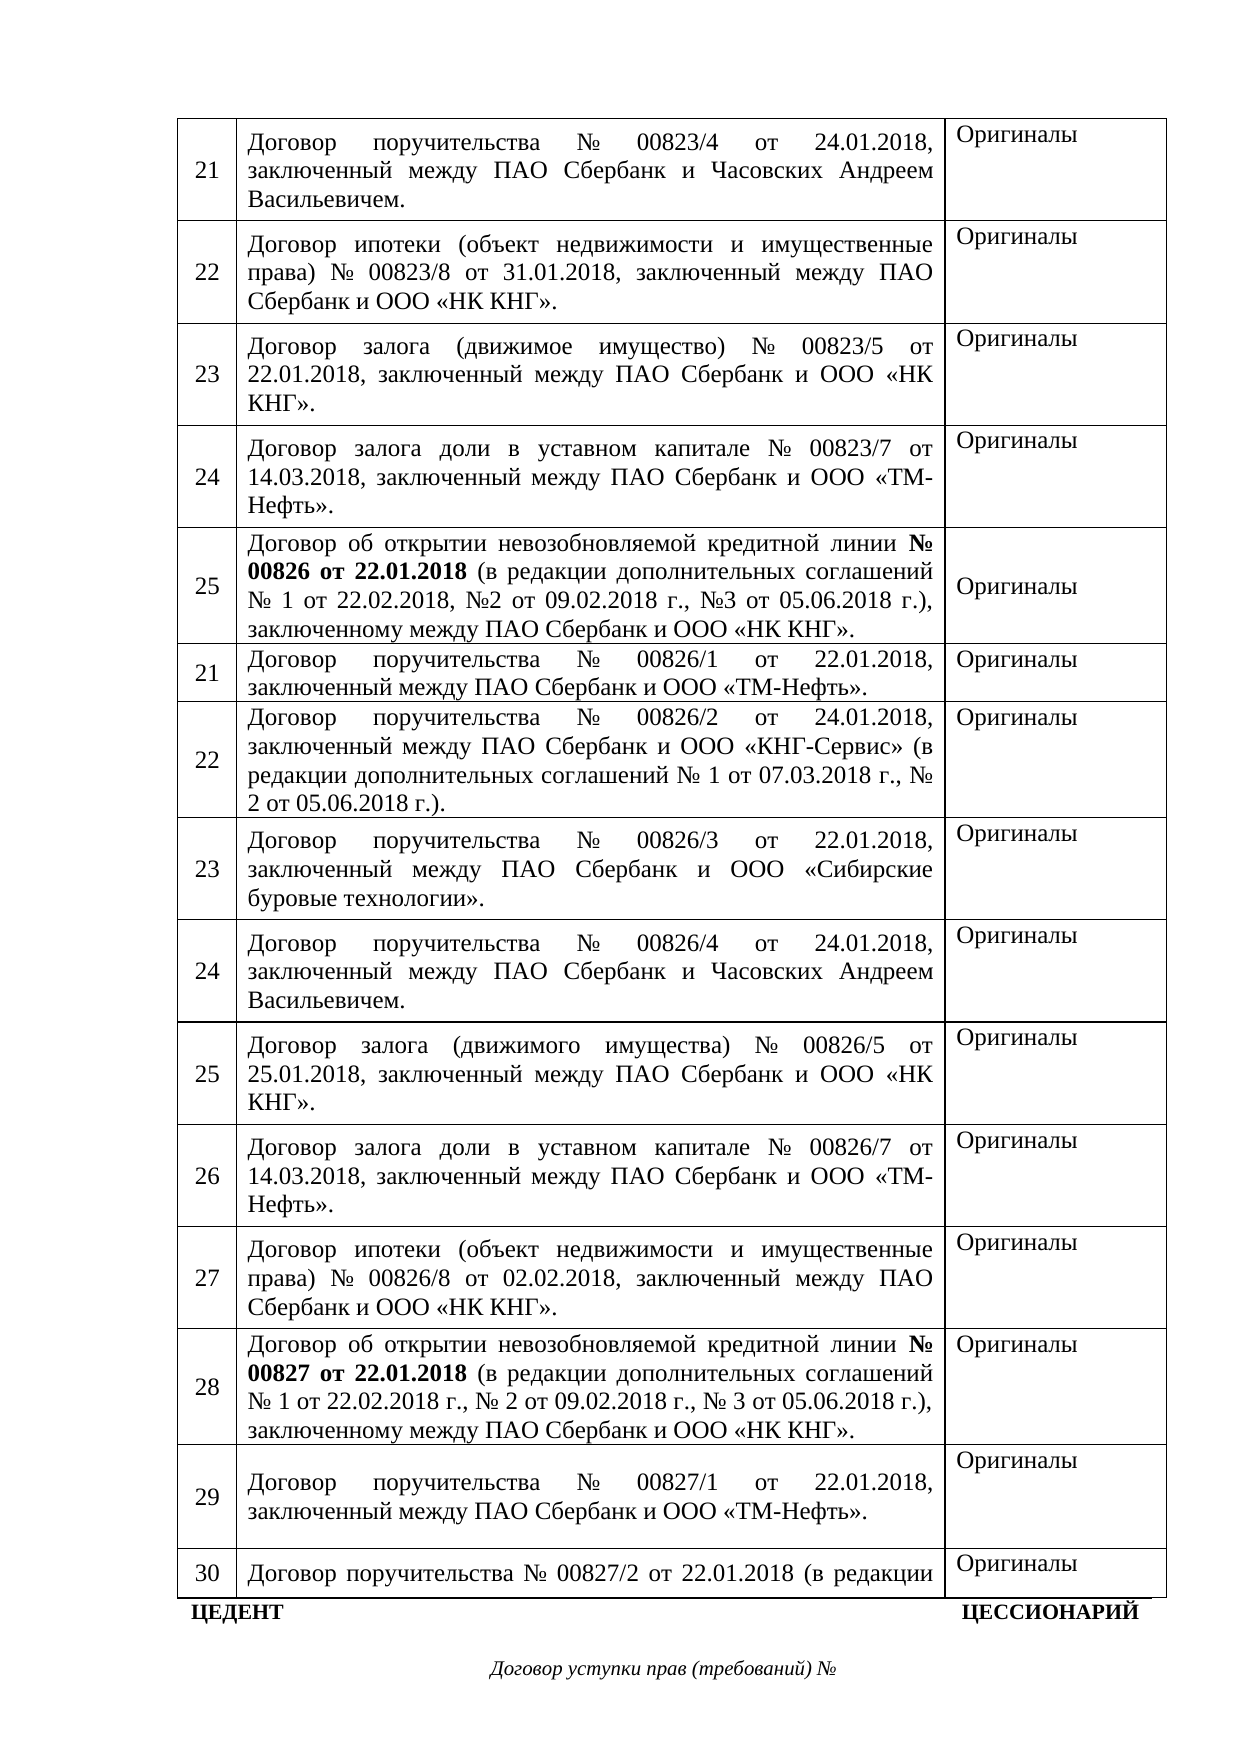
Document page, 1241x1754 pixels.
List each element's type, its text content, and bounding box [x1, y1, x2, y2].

table_cell Оригиналы [946, 920, 1166, 1021]
table_cell 23 [178, 324, 236, 424]
table_cell Договор залога (движимого имущества) № 00826/5 от 25.01.2018, заключенный между ПАО Сбербанк и ООО «НК КНГ». [237, 1023, 944, 1124]
table_cell 25 [178, 1023, 236, 1124]
table_cell Оригиналы [946, 324, 1166, 424]
table_cell Оригиналы [946, 528, 1166, 643]
table_cell 26 [178, 1125, 236, 1226]
table_cell 23 [178, 818, 236, 919]
table_cell 21 [178, 644, 236, 701]
table_cell Договор поручительства № 00826/1 от 22.01.2018, заключенный между ПАО Сбербанк и ООО «ТМ-Нефть». [237, 644, 944, 701]
table_cell 21 [178, 119, 236, 220]
table_cell Договор ипотеки (объект недвижимости и имущественные права) № 00826/8 от 02.02.2018, заключенный между ПАО Сбербанк и ООО «НК КНГ». [237, 1227, 944, 1328]
table_cell Оригиналы [946, 1445, 1166, 1547]
table_cell Оригиналы [946, 221, 1166, 322]
table_cell 27 [178, 1227, 236, 1328]
table_cell 24 [178, 426, 236, 527]
table_cell Договор поручительства № 00827/1 от 22.01.2018, заключенный между ПАО Сбербанк и ООО «ТМ-Нефть». [237, 1445, 944, 1547]
table_cell Оригиналы [946, 1227, 1166, 1328]
table_cell Договор поручительства № 00823/4 от 24.01.2018, заключенный между ПАО Сбербанк и Часовских Андреем Васильевичем. [237, 119, 944, 220]
table_cell Оригиналы [946, 702, 1166, 817]
table_cell Договор ипотеки (объект недвижимости и имущественные права) № 00823/8 от 31.01.2018, заключенный между ПАО Сбербанк и ООО «НК КНГ». [237, 221, 944, 322]
table_cell 24 [178, 920, 236, 1021]
table_cell Договор поручительства № 00826/3 от 22.01.2018, заключенный между ПАО Сбербанк и ООО «Сибирские буровые технологии». [237, 818, 944, 919]
table_cell Договор залога (движимое имущество) № 00823/5 от 22.01.2018, заключенный между ПАО Сбербанк и ООО «НК КНГ». [237, 324, 944, 424]
table_cell Оригиналы [946, 1329, 1166, 1444]
table_cell Договор залога доли в уставном капитале № 00823/7 от 14.03.2018, заключенный между ПАО Сбербанк и ООО «ТМ-Нефть». [237, 426, 944, 527]
table_cell Оригиналы [946, 1023, 1166, 1124]
table_cell 25 [178, 528, 236, 643]
table_cell Оригиналы [946, 818, 1166, 919]
table_cell 30 [178, 1549, 236, 1597]
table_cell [237, 1549, 944, 1597]
table_cell 28 [178, 1329, 236, 1444]
table_cell Оригиналы [946, 426, 1166, 527]
table_cell 22 [178, 221, 236, 322]
table_cell Договор об открытии невозобновляемой кредитной линии № 00827 от 22.01.2018 (в редакции дополнительных соглашений № 1 от 22.02.2018 г., № 2 от 09.02.2018 г., № 3 от 05.06.2018 г.), заключенному между ПАО Сбербанк и ООО «НК КНГ». [237, 1329, 944, 1444]
table_cell Оригиналы [946, 119, 1166, 220]
table_cell Договор поручительства № 00826/2 от 24.01.2018, заключенный между ПАО Сбербанк и ООО «КНГ-Сервис» (в редакции дополнительных соглашений № 1 от 07.03.2018 г., № 2 от 05.06.2018 г.). [237, 702, 944, 817]
table_cell Оригиналы [946, 1125, 1166, 1226]
table_cell Оригиналы [946, 1549, 1166, 1597]
table_cell Оригиналы [946, 644, 1166, 701]
table_cell Договор об открытии невозобновляемой кредитной линии № 00826 от 22.01.2018 (в редакции дополнительных соглашений № 1 от 22.02.2018, №2 от 09.02.2018 г., №3 от 05.06.2018 г.), заключенному между ПАО Сбербанк и ООО «НК КНГ». [237, 528, 944, 643]
table_cell Договор поручительства № 00826/4 от 24.01.2018, заключенный между ПАО Сбербанк и Часовских Андреем Васильевичем. [237, 920, 944, 1021]
table_cell 29 [178, 1445, 236, 1547]
table_cell Договор залога доли в уставном капитале № 00826/7 от 14.03.2018, заключенный между ПАО Сбербанк и ООО «ТМ-Нефть». [237, 1125, 944, 1226]
table_cell 22 [178, 702, 236, 817]
